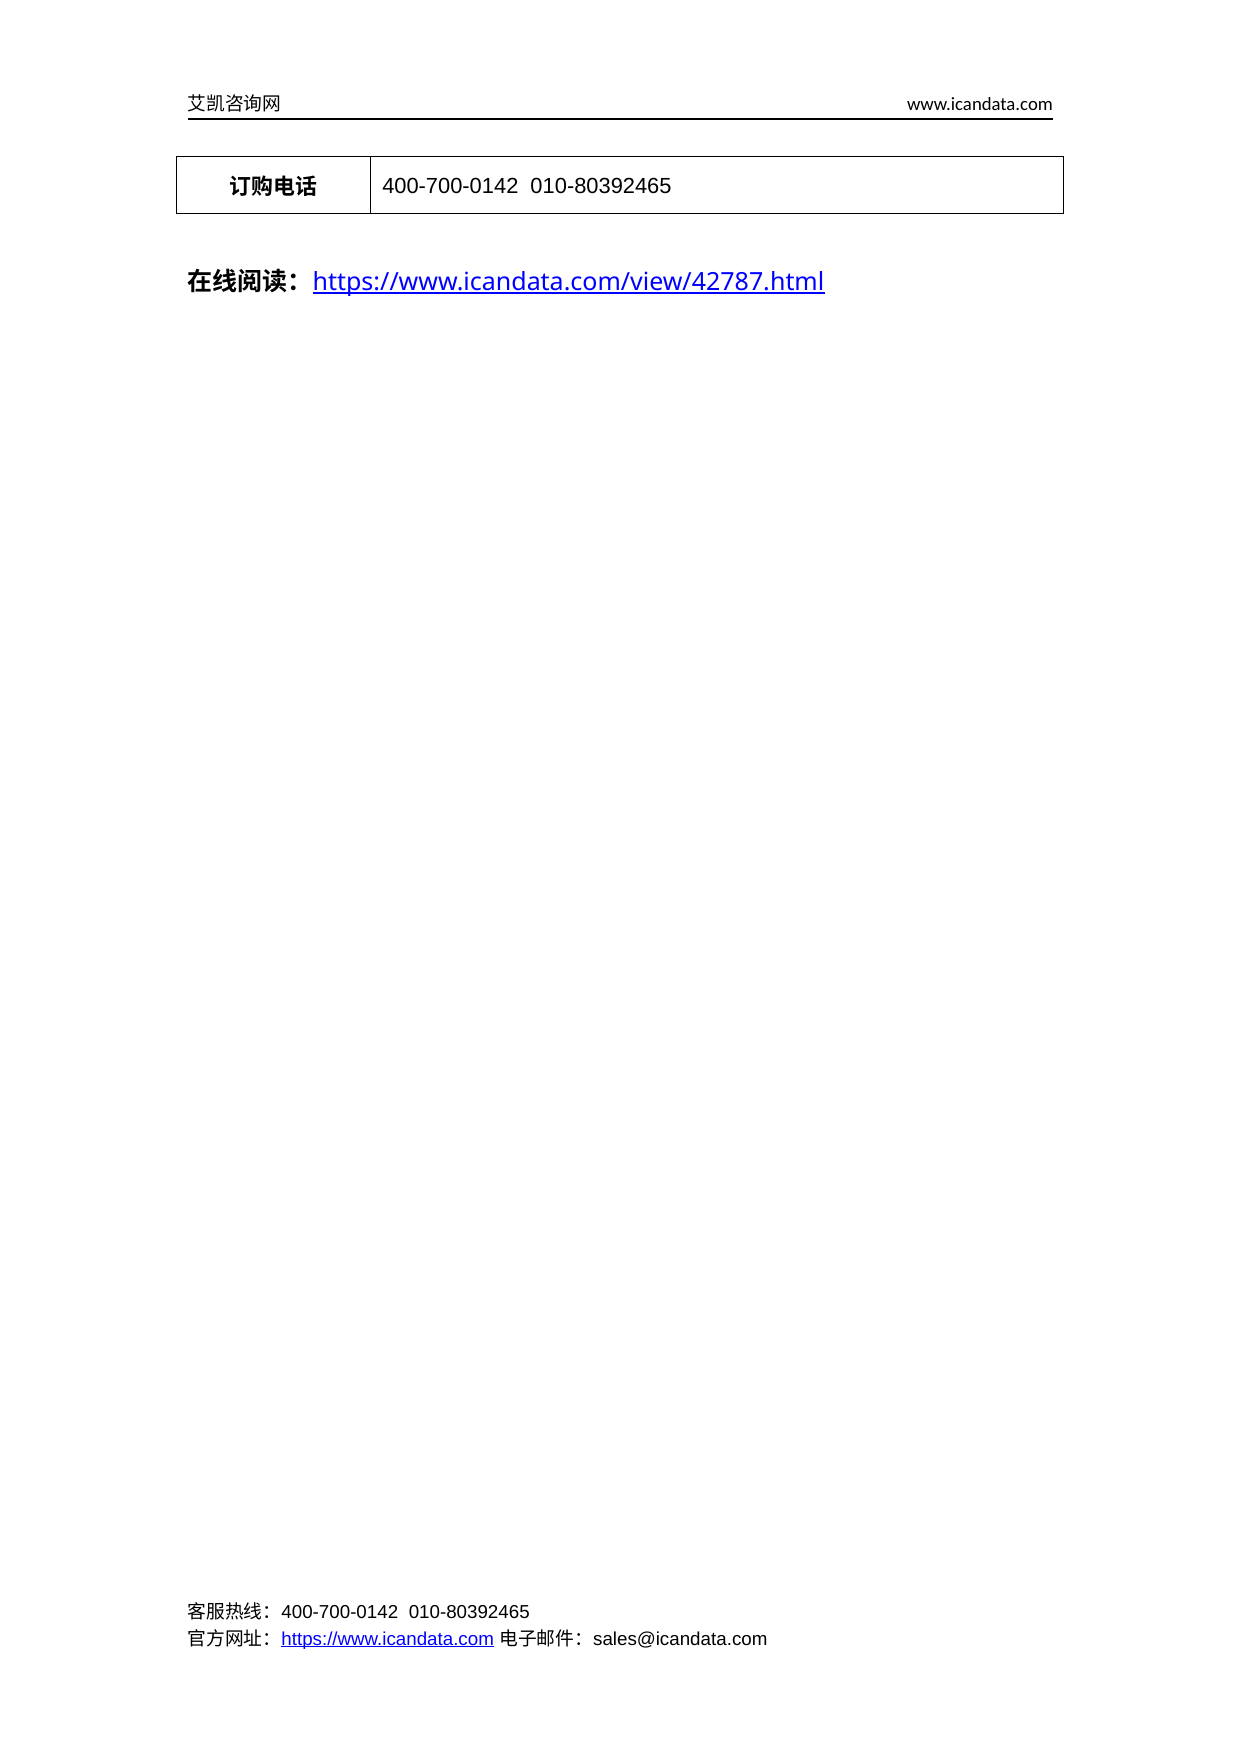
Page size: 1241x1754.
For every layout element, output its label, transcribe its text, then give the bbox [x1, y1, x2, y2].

text 在线阅读：https://www.icandata.com/view/42787.html [187, 247, 1053, 312]
table_cell 400-700-0142 010-80392465 [371, 157, 1063, 213]
table_cell 订购电话 [177, 157, 370, 213]
